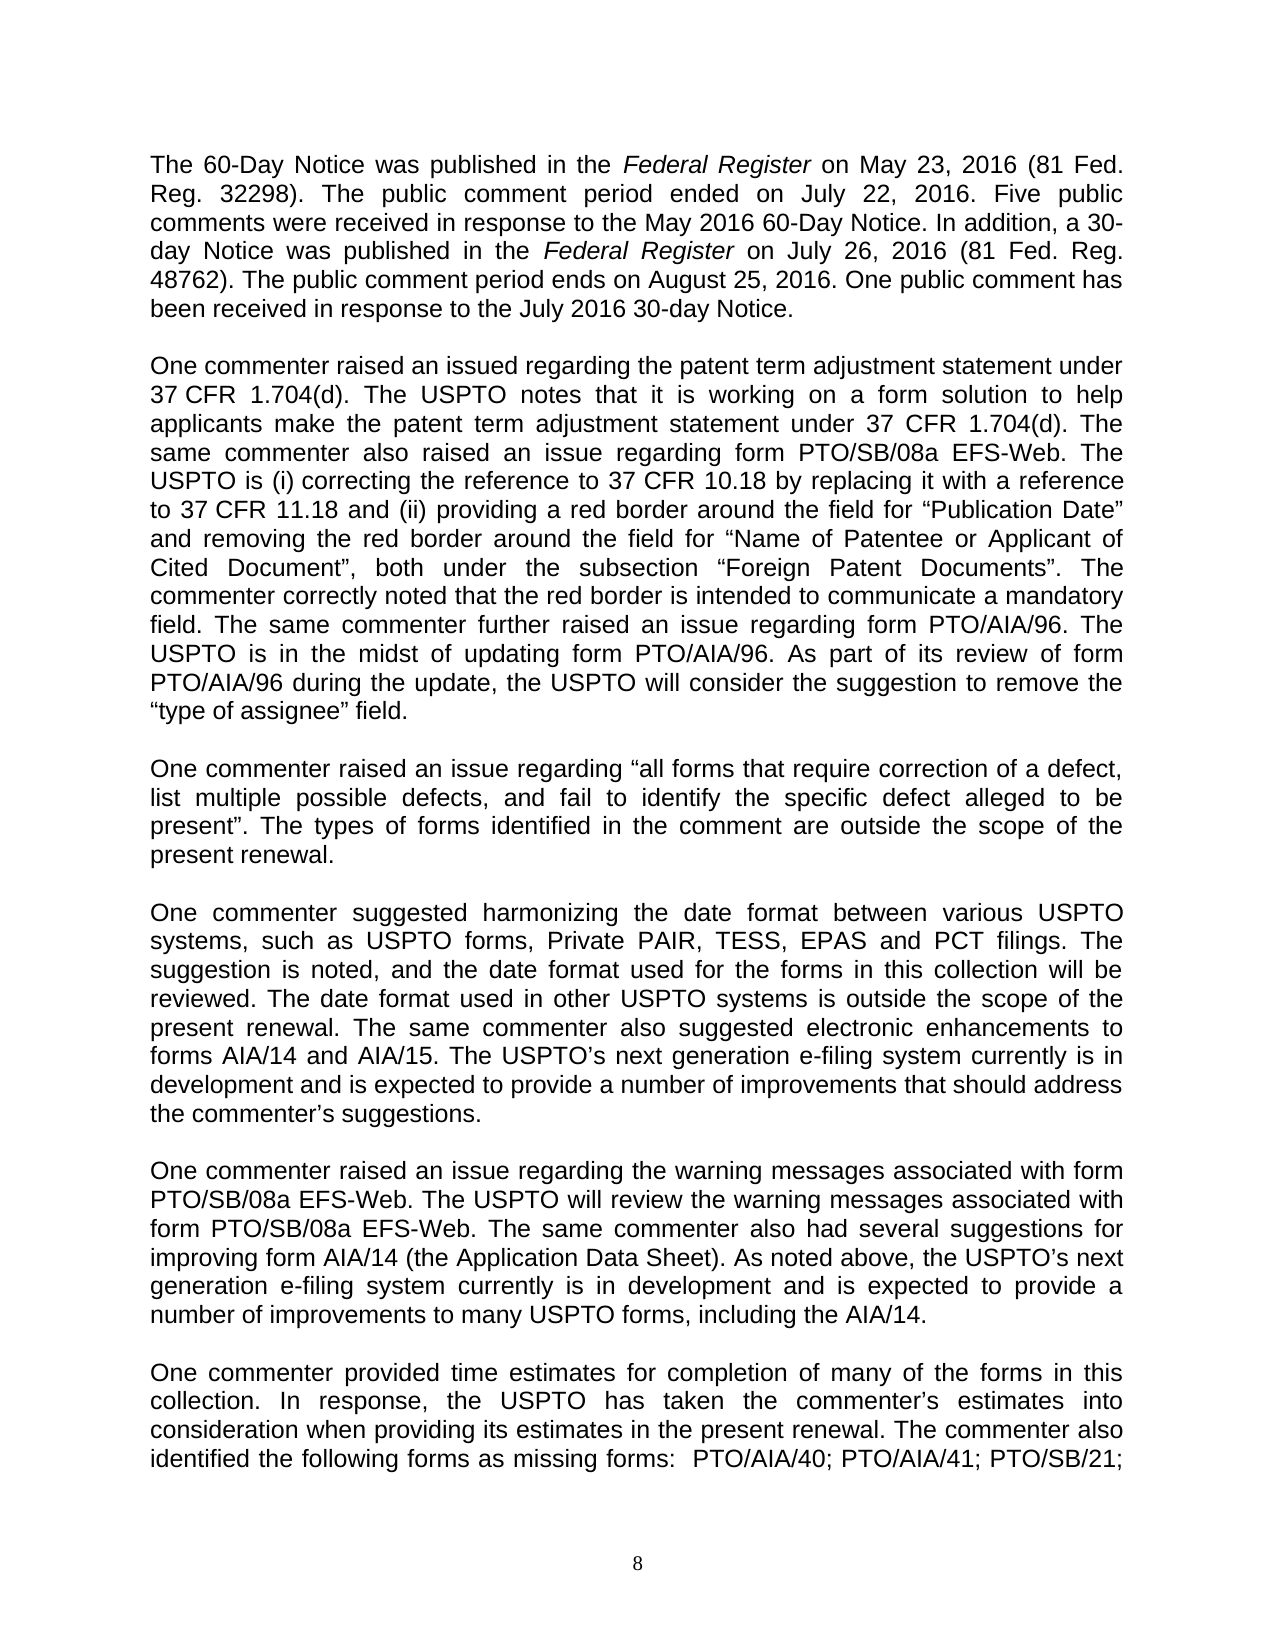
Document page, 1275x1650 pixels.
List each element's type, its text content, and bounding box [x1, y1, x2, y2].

text One commenter raised an issue regarding the warning messages associated with form PTO/SB/08a EFS-Web. The USPTO will review the warning messages associated with form PTO/SB/08a EFS-Web. The same commenter also had several suggestions for improving form AIA/14 (the Application Data Sheet). As noted above, the USPTO’s next generation e-filing system currently is in development and is expected to provide a number of improvements to many USPTO forms, including the AIA/14. [150, 1156, 1125, 1329]
text The 60-Day Notice was published in the Federal Register on May 23, 2016 (81 Fed. Reg. 32298). The public comment period ended on July 22, 2016. Five public comments were received in response to the May 2016 60-Day Notice. In addition, a 30-day Notice was published in the Federal Register on July 26, 2016 (81 Fed. Reg. 48762). The public comment period ends on August 25, 2016. One public comment has been received in response to the July 2016 30-day Notice. [150, 150, 1125, 322]
text One commenter raised an issued regarding the patent term adjustment statement under 37 CFR 1.704(d). The USPTO notes that it is working on a form solution to help applicants make the patent term adjustment statement under 37 CFR 1.704(d). The same commenter also raised an issue regarding form PTO/SB/08a EFS-Web. The USPTO is (i) correcting the reference to 37 CFR 10.18 by replacing it with a reference to 37 CFR 11.18 and (ii) providing a red border around the field for “Publication Date” and removing the red border around the field for “Name of Patentee or Applicant of Cited Document”, both under the subsection “Foreign Patent Documents”. The commenter correctly noted that the red border is intended to communicate a mandatory field. The same commenter further raised an issue regarding form PTO/AIA/96. The USPTO is in the midst of updating form PTO/AIA/96. As part of its review of form PTO/AIA/96 during the update, the USPTO will consider the suggestion to remove the “type of assignee” field. [150, 351, 1125, 725]
text One commenter suggested harmonizing the date format between various USPTO systems, such as USPTO forms, Private PAIR, TESS, EPAS and PCT filings. The suggestion is noted, and the date format used for the forms in this collection will be reviewed. The date format used in other USPTO systems is outside the scope of the present renewal. The same commenter also suggested electronic enhancements to forms AIA/14 and AIA/15. The USPTO’s next generation e-filing system currently is in development and is expected to provide a number of improvements that should address the commenter’s suggestions. [150, 897, 1125, 1127]
text One commenter raised an issue regarding “all forms that require correction of a defect, list multiple possible defects, and fail to identify the specific defect alleged to be present”. The types of forms identified in the comment are outside the scope of the present renewal. [150, 754, 1125, 869]
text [150, 1357, 1125, 1472]
